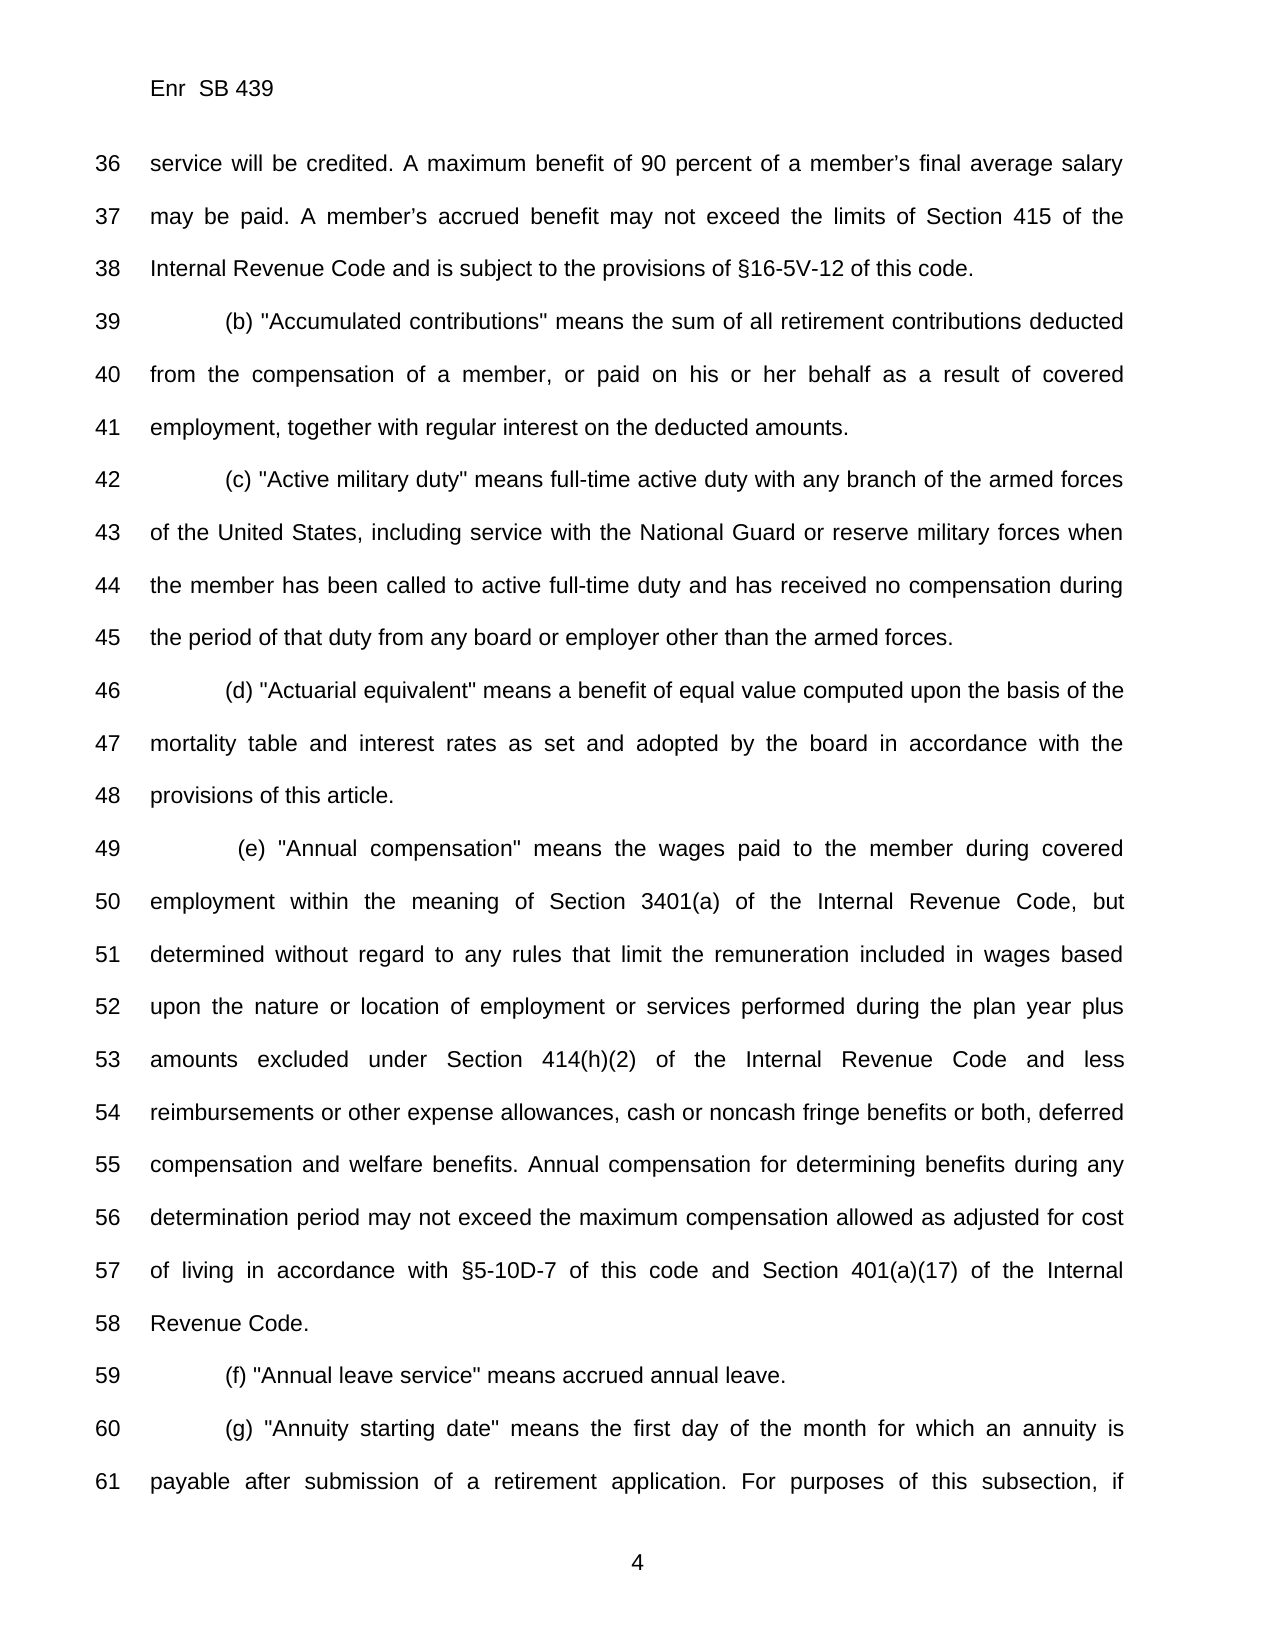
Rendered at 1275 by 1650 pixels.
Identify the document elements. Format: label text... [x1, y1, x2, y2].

text (b) "Accumulated contributions" means the sum of all retirement contributions deducted from the compensation of a member, or paid on his or her behalf as a result of covered employment, together with regular interest on the deducted amounts. [150, 308, 1125, 440]
text (d) "Actuarial equivalent" means a benefit of equal value computed upon the basis of the mortality table and interest rates as set and adopted by the board in accordance with the provisions of this article. [150, 677, 1125, 809]
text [150, 1415, 1125, 1494]
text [150, 150, 1125, 282]
text (f) "Annual leave service" means accrued annual leave. [150, 1362, 1125, 1389]
text (c) "Active military duty" means full-time active duty with any branch of the armed forces of the United States, including service with the National Guard or reserve military forces when the member has been called to active full-time duty and has received no compensation during the period of that duty from any board or employer other than the armed forces. [150, 466, 1125, 651]
text (e) "Annual compensation" means the wages paid to the member during covered employment within the meaning of Section 3401(a) of the Internal Revenue Code, but determined without regard to any rules that limit the remuneration included in wages based upon the nature or location of employment or services performed during the plan year plus amounts excluded under Section 414(h)(2) of the Internal Revenue Code and less reimbursements or other expense allowances, cash or noncash fringe benefits or both, deferred compensation and welfare benefits. Annual compensation for determining benefits during any determination period may not exceed the maximum compensation allowed as adjusted for cost of living in accordance with §5-10D-7 of this code and Section 401(a)(17) of the Internal Revenue Code. [150, 835, 1125, 1336]
